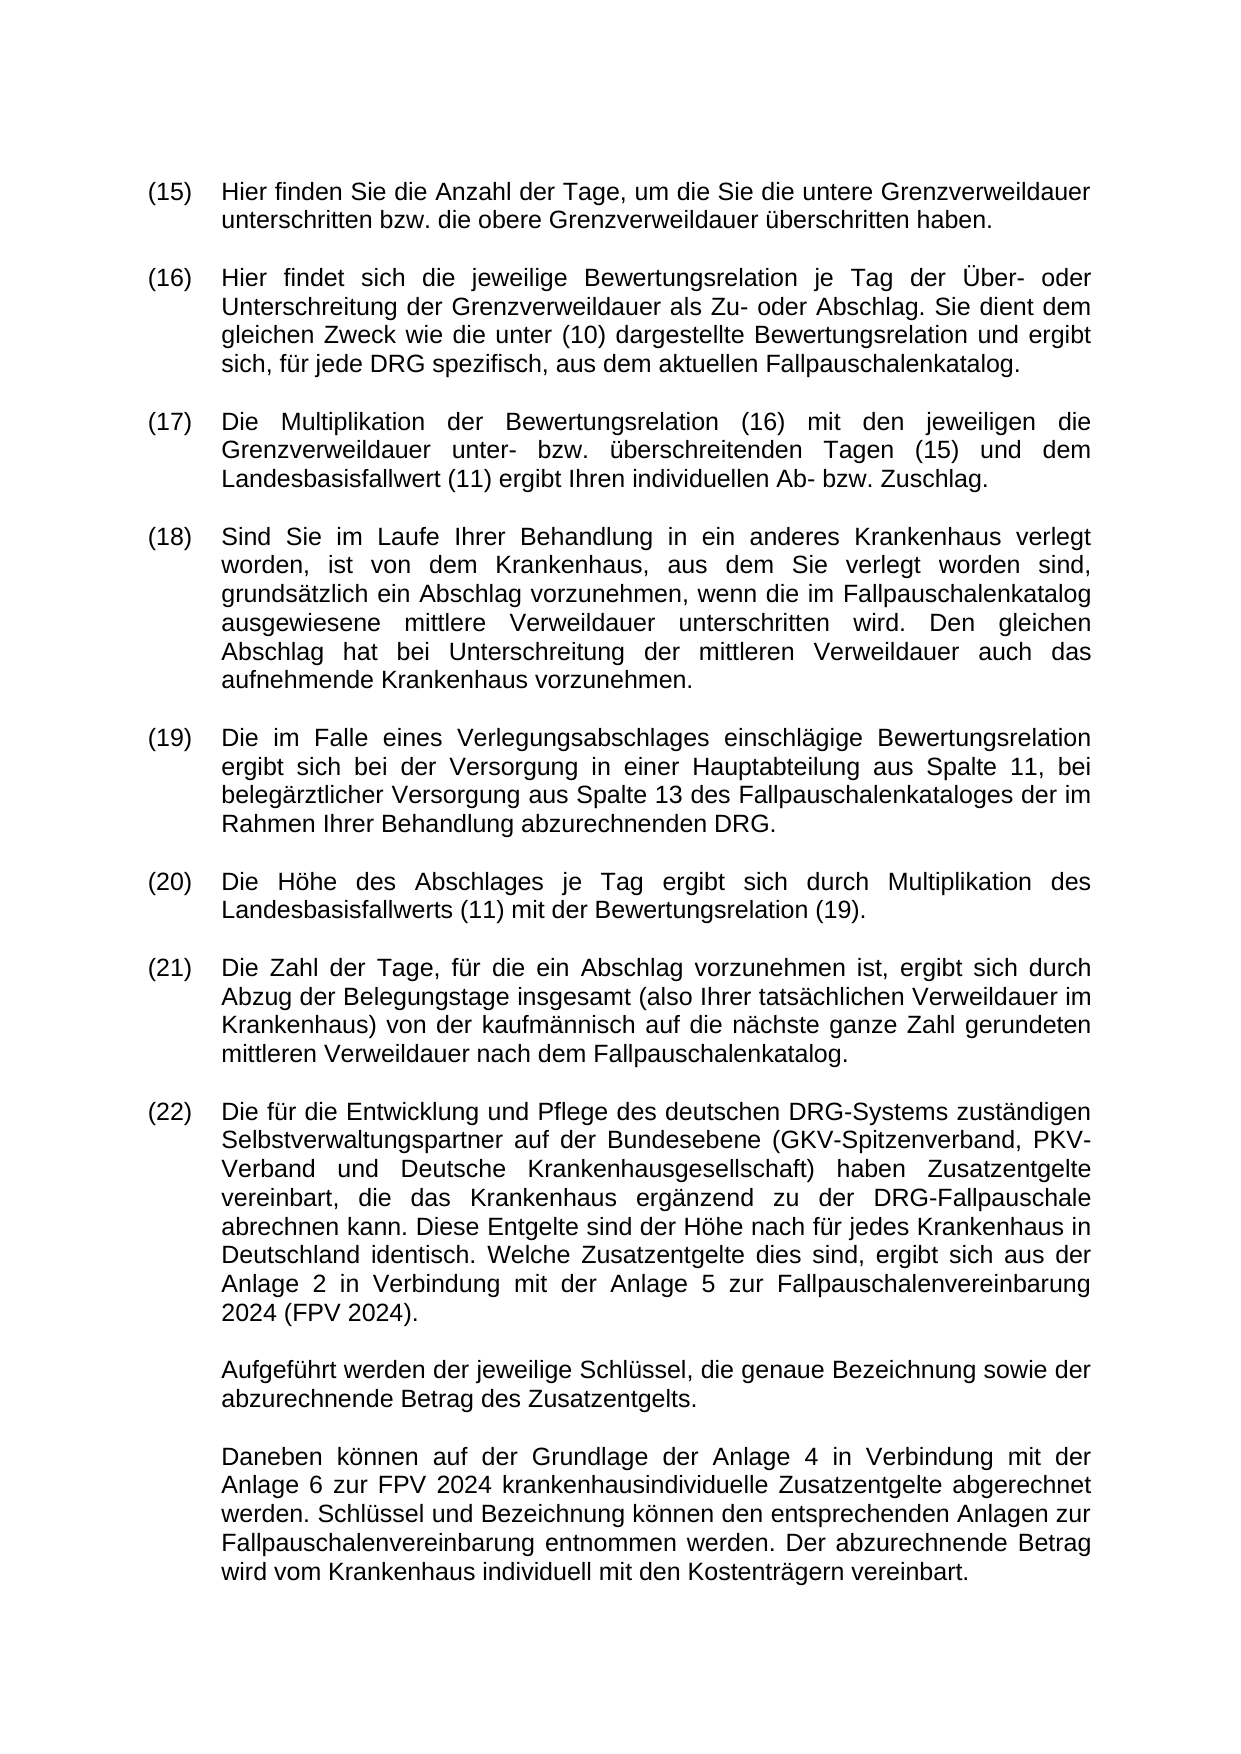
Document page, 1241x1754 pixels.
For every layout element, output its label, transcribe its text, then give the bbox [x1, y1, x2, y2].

text (17) Die Multiplikation der Bewertungsrelation (16) mit den jeweiligen die Grenzverweildauer unter- bzw. überschreitenden Tagen (15) und dem Landesbasisfallwert (11) ergibt Ihren individuellen Ab- bzw. Zuschlag. [148, 406, 1092, 493]
text (19) Die im Falle eines Verlegungsabschlages einschlägige Bewertungsrelation ergibt sich bei der Versorgung in einer Hauptabteilung aus Spalte 11, bei belegärztlicher Versorgung aus Spalte 13 des Fallpauschalenkataloges der im Rahmen Ihrer Behandlung abzurechnenden DRG. [148, 723, 1092, 838]
text (20) Die Höhe des Abschlages je Tag ergibt sich durch Multiplikation des Landesbasisfallwerts (11) mit der Bewertungsrelation (19). [148, 866, 1092, 924]
text Aufgeführt werden der jeweilige Schlüssel, die genaue Bezeichnung sowie der abzurechnende Betrag des Zusatzentgelts. [148, 1355, 1092, 1413]
text (15) Hier finden Sie die Anzahl der Tage, um die Sie die untere Grenzverweildauer unterschritten bzw. die obere Grenzverweildauer überschritten haben. [148, 176, 1092, 234]
text (18) Sind Sie im Laufe Ihrer Behandlung in ein anderes Krankenhaus verlegt worden, ist von dem Krankenhaus, aus dem Sie verlegt worden sind, grundsätzlich ein Abschlag vorzunehmen, wenn die im Fallpauschalenkatalog ausgewiesene mittlere Verweildauer unterschritten wird. Den gleichen Abschlag hat bei Unterschreitung der mittleren Verweildauer auch das aufnehmende Krankenhaus vorzunehmen. [148, 521, 1092, 694]
text (22) Die für die Entwicklung und Pflege des deutschen DRG-Systems zuständigen Selbstverwaltungspartner auf der Bundesebene (GKV-Spitzenverband, PKV-Verband und Deutsche Krankenhausgesellschaft) haben Zusatzentgelte vereinbart, die das Krankenhaus ergänzend zu der DRG-Fallpauschale abrechnen kann. Diese Entgelte sind der Höhe nach für jedes Krankenhaus in Deutschland identisch. Welche Zusatzentgelte dies sind, ergibt sich aus der Anlage 2 in Verbindung mit der Anlage 5 zur Fallpauschalenvereinbarung 2024 (FPV 2024). [148, 1096, 1092, 1326]
text (21) Die Zahl der Tage, für die ein Abschlag vorzunehmen ist, ergibt sich durch Abzug der Belegungstage insgesamt (also Ihrer tatsächlichen Verweildauer im Krankenhaus) von der kaufmännisch auf die nächste ganze Zahl gerundeten mittleren Verweildauer nach dem Fallpauschalenkatalog. [148, 953, 1092, 1068]
text (16) Hier findet sich die jeweilige Bewertungsrelation je Tag der Über- oder Unterschreitung der Grenzverweildauer als Zu- oder Abschlag. Sie dient dem gleichen Zweck wie die unter (10) dargestellte Bewertungsrelation und ergibt sich, für jede DRG spezifisch, aus dem aktuellen Fallpauschalenkatalog. [148, 263, 1092, 378]
text Daneben können auf der Grundlage der Anlage 4 in Verbindung mit der Anlage 6 zur FPV 2024 krankenhausindividuelle Zusatzentgelte abgerechnet werden. Schlüssel und Bezeichnung können den entsprechenden Anlagen zur Fallpauschalenvereinbarung entnommen werden. Der abzurechnende Betrag wird vom Krankenhaus individuell mit den Kostenträgern vereinbart. [148, 1441, 1092, 1585]
